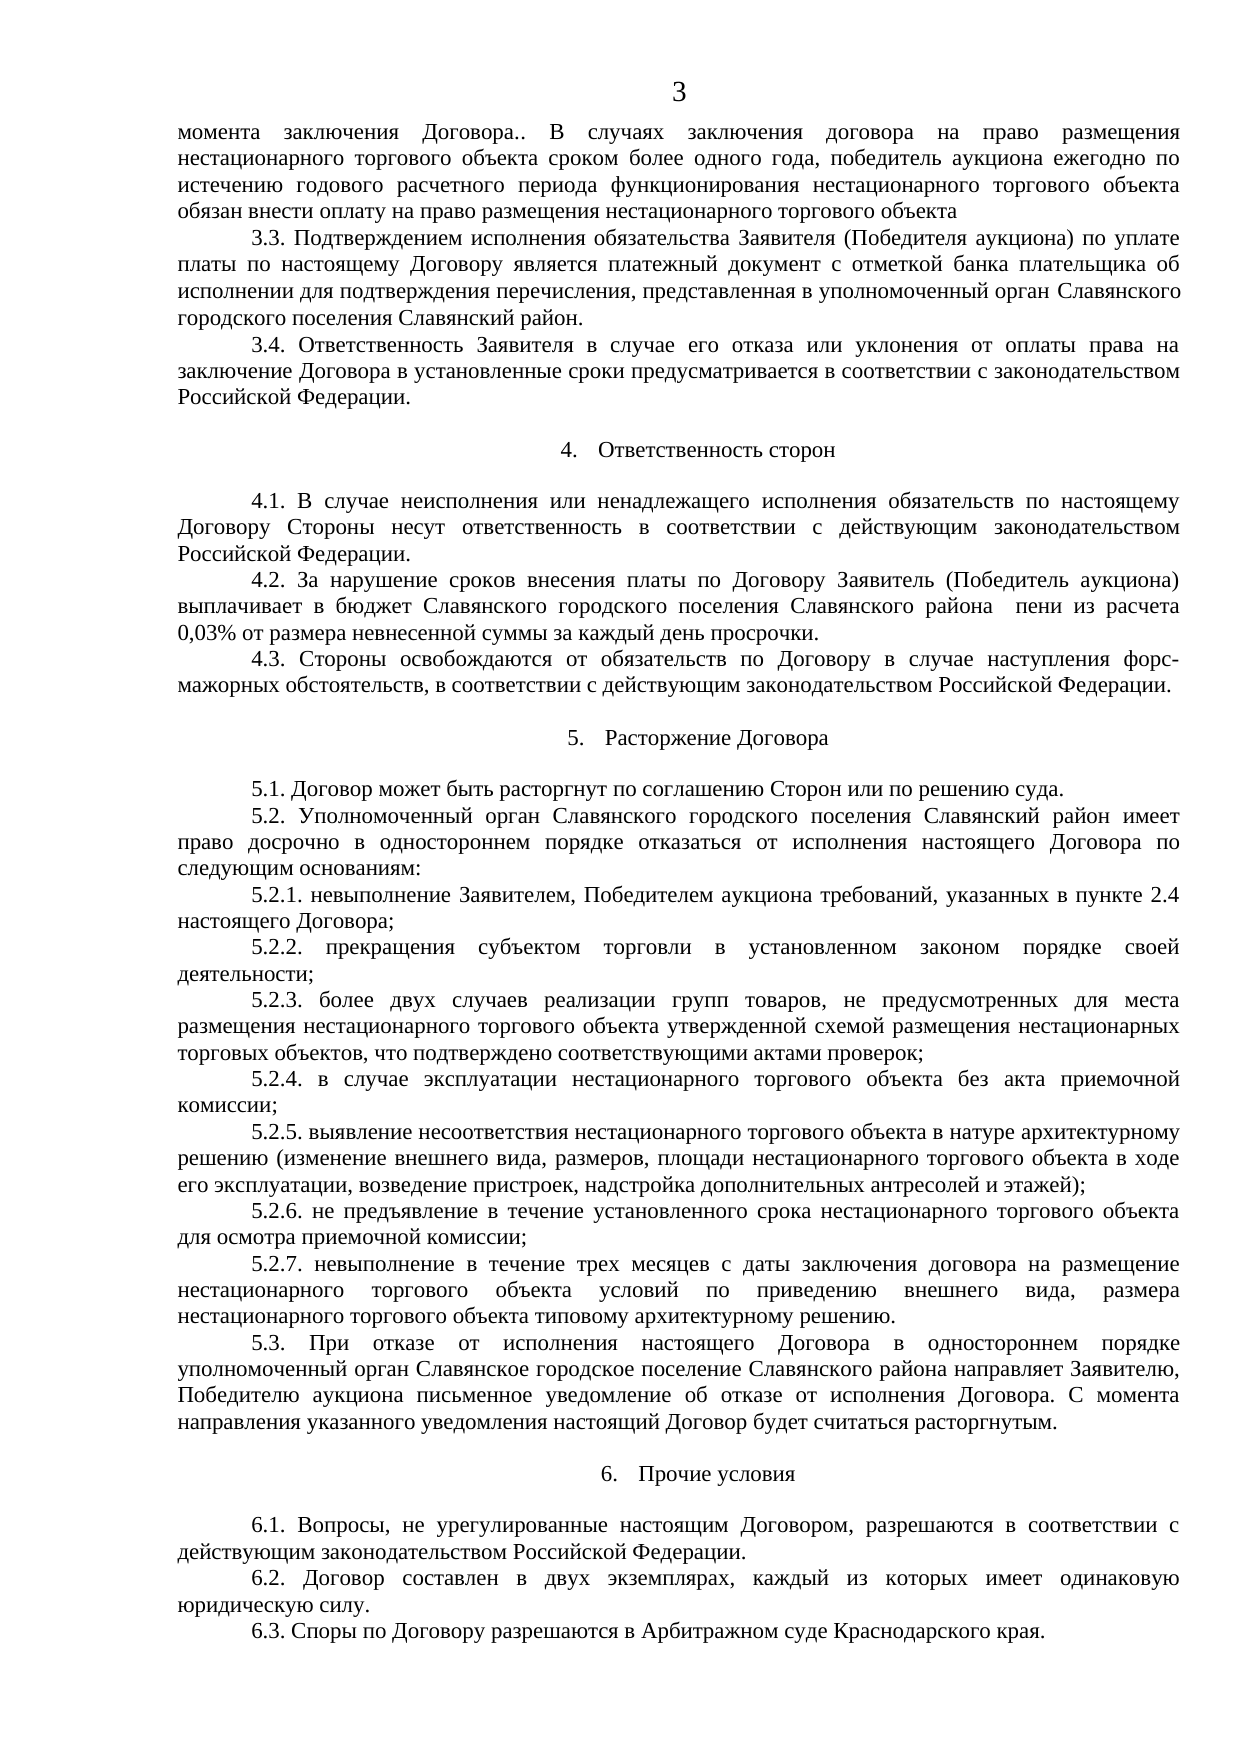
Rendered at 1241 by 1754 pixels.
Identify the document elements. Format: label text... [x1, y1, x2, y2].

list Прочие условия [215, 1461, 1181, 1487]
text 5.2.4. в случае эксплуатации нестационарного торгового объекта без акта приемочной комиссии; [177, 1065, 1181, 1118]
text 4.2. За нарушение сроков внесения платы по Договору Заявитель (Победитель аукциона) выплачивает в бюджет Славянского городского поселения Славянского района пени из расчета 0,03% от размера невнесенной суммы за каждый день просрочки. [177, 566, 1181, 645]
text 6.2. Договор составлен в двух экземплярах, каждый из которых имеет одинаковую юридическую силу. [177, 1564, 1181, 1617]
text 4.1. В случае неисполнения или ненадлежащего исполнения обязательств по настоящему Договору Стороны несут ответственность в соответствии с действующим законодательством Российской Федерации. [177, 487, 1181, 566]
list Расторжение Договора [215, 724, 1181, 751]
list Ответственность сторон [215, 436, 1181, 462]
text 5.2.3. более двух случаев реализации групп товаров, не предусмотренных для места размещения нестационарного торгового объекта утвержденной схемой размещения нестационарных торговых объектов, что подтверждено соответствующими актами проверок; [177, 986, 1181, 1065]
text 3.3. Подтверждением исполнения обязательства Заявителя (Победителя аукциона) по уплате платы по настоящему Договору является платежный документ с отметкой банка плательщика об исполнении для подтверждения перечисления, представленная в уполномоченный орган Славянского городского поселения Славянский район. [177, 223, 1181, 331]
text 5.2.2. прекращения субъектом торговли в установленном законом порядке своей деятельности; [177, 933, 1181, 986]
text 5.3. При отказе от исполнения настоящего Договора в одностороннем порядке уполномоченный орган Славянское городское поселение Славянского района направляет Заявителю, Победителю аукциона письменное уведомление об отказе от исполнения Договора. С момента направления указанного уведомления настоящий Договор будет считаться расторгнутым. [177, 1329, 1181, 1434]
text 5.2.6. не предъявление в течение установленного срока нестационарного торгового объекта для осмотра приемочной комиссии; [177, 1197, 1181, 1250]
text 6.3. Споры по Договору разрешаются в Арбитражном суде Краснодарского края. [177, 1617, 1181, 1643]
text 3.4. Ответственность Заявителя в случае его отказа или уклонения от оплаты права на заключение Договора в установленные сроки предусматривается в соответствии с законодательством Российской Федерации. [177, 331, 1181, 410]
text 5.1. Договор может быть расторгнут по соглашению Сторон или по решению суда. [177, 775, 1181, 802]
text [177, 118, 1181, 223]
text 6.1. Вопросы, не урегулированные настоящим Договором, разрешаются в соответствии с действующим законодательством Российской Федерации. [177, 1512, 1181, 1564]
text 5.2.1. невыполнение Заявителем, Победителем аукциона требований, указанных в пункте 2.4 настоящего Договора; [177, 881, 1181, 933]
text 5.2.5. выявление несоответствия нестационарного торгового объекта в натуре архитектурному решению (изменение внешнего вида, размеров, площади нестационарного торгового объекта в ходе его эксплуатации, возведение пристроек, надстройка дополнительных антресолей и этажей); [177, 1118, 1181, 1197]
text 5.2.7. невыполнение в течение трех месяцев с даты заключения договора на размещение нестационарного торгового объекта условий по приведению внешнего вида, размера нестационарного торгового объекта типовому архитектурному решению. [177, 1250, 1181, 1329]
text 4.3. Стороны освобождаются от обязательств по Договору в случае наступления форс-мажорных обстоятельств, в соответствии с действующим законодательством Российской Федерации. [177, 645, 1181, 698]
text 5.2. Уполномоченный орган Славянского городского поселения Славянский район имеет право досрочно в одностороннем порядке отказаться от исполнения настоящего Договора по следующим основаниям: [177, 802, 1181, 881]
